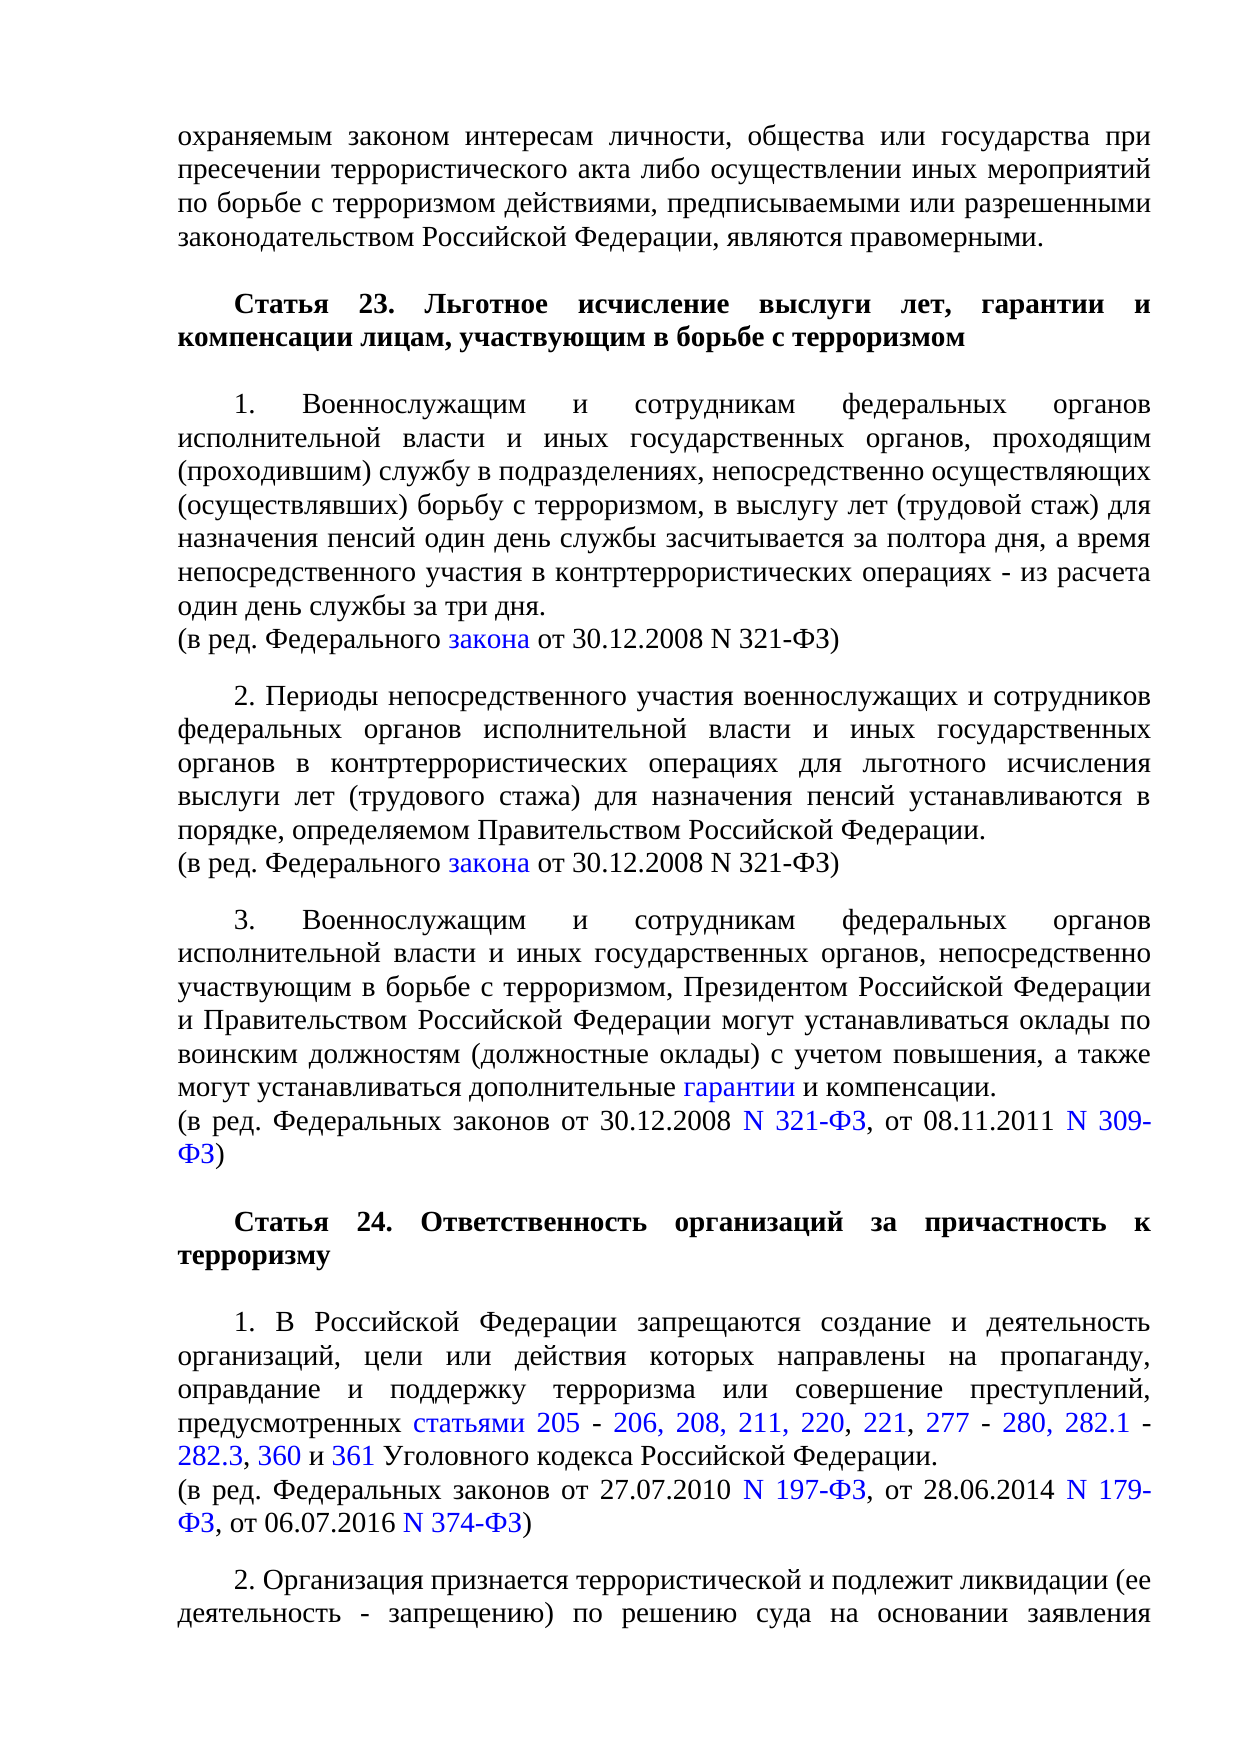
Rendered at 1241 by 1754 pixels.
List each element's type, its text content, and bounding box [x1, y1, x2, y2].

text 2. Периоды непосредственного участия военнослужащих и сотрудников федеральных органов исполнительной власти и иных государственных органов в контртеррористических операциях для льготного исчисления выслуги лет (трудового стажа) для назначения пенсий устанавливаются в порядке, определяемом Правительством Российской Федерации. [177, 678, 1152, 845]
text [177, 118, 1152, 252]
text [177, 1562, 1152, 1629]
text (в ред. Федерального закона от 30.12.2008 N 321-ФЗ) [177, 845, 1152, 879]
text (в ред. Федеральных законов от 30.12.2008 N 321-ФЗ, от 08.11.2011 N 309-ФЗ) [177, 1103, 1152, 1170]
title Статья 23. Льготное исчисление выслуги лет, гарантии и компенсации лицам, участвующим в борьбе с терроризмом [177, 286, 1152, 353]
text (в ред. Федеральных законов от 27.07.2010 N 197-ФЗ, от 28.06.2014 N 179-ФЗ, от 06.07.2016 N 374-ФЗ) [177, 1472, 1152, 1539]
text 3. Военнослужащим и сотрудникам федеральных органов исполнительной власти и иных государственных органов, непосредственно участвующим в борьбе с терроризмом, Президентом Российской Федерации и Правительством Российской Федерации могут устанавливаться оклады по воинским должностям (должностные оклады) с учетом повышения, а также могут устанавливаться дополнительные гарантии и компенсации. [177, 902, 1152, 1103]
text 1. В Российской Федерации запрещаются создание и деятельность организаций, цели или действия которых направлены на пропаганду, оправдание и поддержку терроризма или совершение преступлений, предусмотренных статьями 205 - 206, 208, 211, 220, 221, 277 - 280, 282.1 - 282.3, 360 и 361 Уголовного кодекса Российской Федерации. [177, 1304, 1152, 1472]
text (в ред. Федерального закона от 30.12.2008 N 321-ФЗ) [177, 621, 1152, 655]
title Статья 24. Ответственность организаций за причастность к терроризму [177, 1204, 1152, 1271]
text 1. Военнослужащим и сотрудникам федеральных органов исполнительной власти и иных государственных органов, проходящим (проходившим) службу в подразделениях, непосредственно осуществляющих (осуществлявших) борьбу с терроризмом, в выслугу лет (трудовой стаж) для назначения пенсий один день службы засчитывается за полтора дня, а время непосредственного участия в контртеррористических операциях - из расчета один день службы за три дня. [177, 386, 1152, 621]
